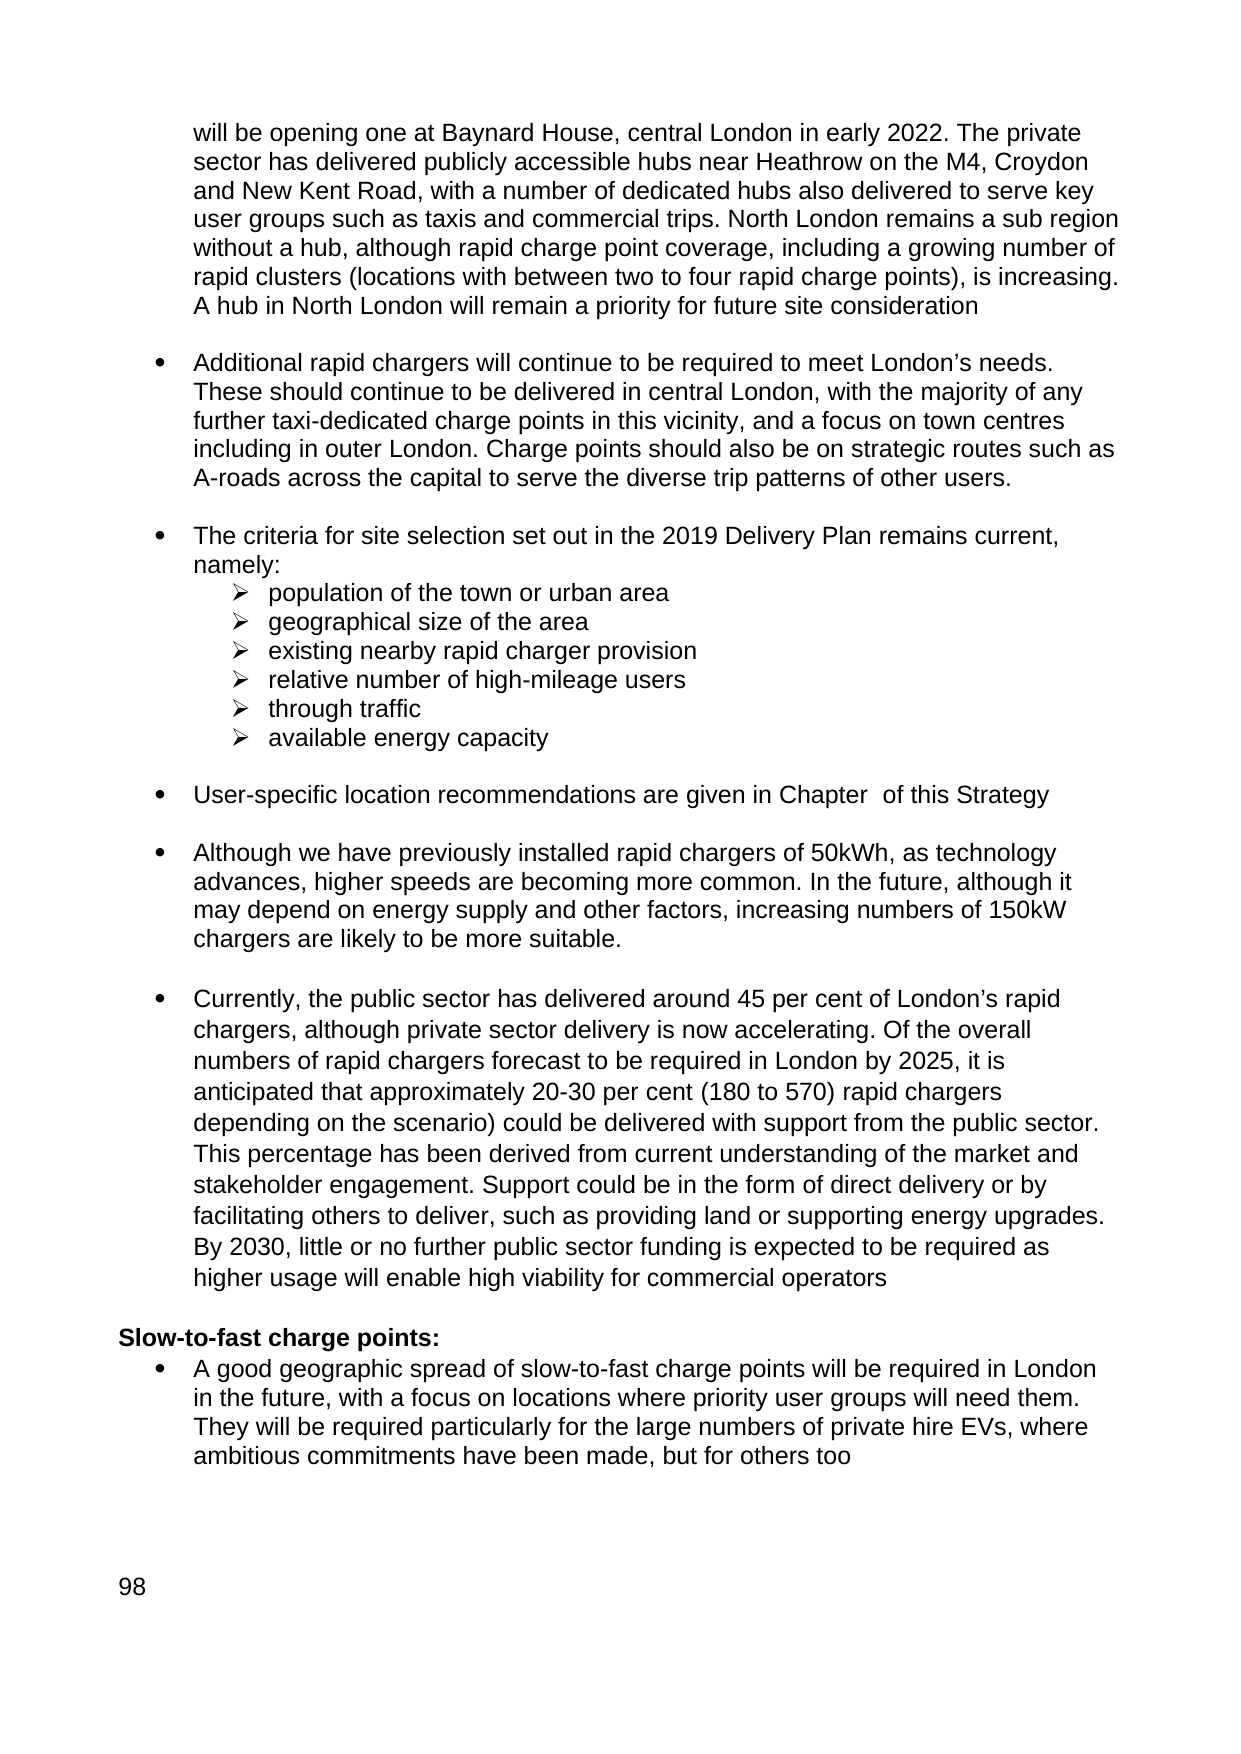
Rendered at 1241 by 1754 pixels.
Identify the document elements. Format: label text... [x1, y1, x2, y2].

list through traffic [231, 694, 1122, 723]
list relative number of high-mileage users [231, 665, 1122, 694]
text Slow-to-fast charge points: [118, 1323, 1122, 1352]
list Currently, the public sector has delivered around 45 per cent of London’s rapid chargers, although private sector delivery is now accelerating. Of the overall numbers of rapid chargers forecast to be required in London by 2025, it is anticipated that approximately 20-30 per cent (180 to 570) rapid chargers depending on the scenario) could be delivered with support from the public sector. This percentage has been derived from current understanding of the market and stakeholder engagement. Support could be in the form of direct delivery or by facilitating others to deliver, such as providing land or supporting energy upgrades. By 2030, little or no further public sector funding is expected to be required as higher usage will enable high viability for commercial operators [156, 984, 1122, 1292]
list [156, 118, 1122, 319]
list population of the town or urban area [231, 578, 1122, 607]
list available energy capacity [231, 723, 1122, 751]
list Although we have previously installed rapid chargers of 50kWh, as technology advances, higher speeds are becoming more common. In the future, although it may depend on energy supply and other factors, increasing numbers of 150kW chargers are likely to be more suitable. [156, 838, 1122, 953]
list The criteria for site selection set out in the 2019 Delivery Plan remains current, namely: [156, 521, 1122, 578]
list existing nearby rapid charger provision [231, 636, 1122, 665]
list geographical size of the area [231, 607, 1122, 636]
list Additional rapid chargers will continue to be required to meet London’s needs. These should continue to be delivered in central London, with the majority of any further taxi-dedicated charge points in this vicinity, and a focus on town centres including in outer London. Charge points should also be on strategic routes such as A-roads across the capital to serve the diverse trip patterns of other users. [156, 348, 1122, 492]
list User-specific location recommendations are given in Chapter 0 of this Strategy [156, 780, 1122, 809]
list A good geographic spread of slow-to-fast charge points will be required in London in the future, with a focus on locations where priority user groups will need them. They will be required particularly for the large numbers of private hire EVs, where ambitious commitments have been made, but for others too [156, 1354, 1122, 1469]
